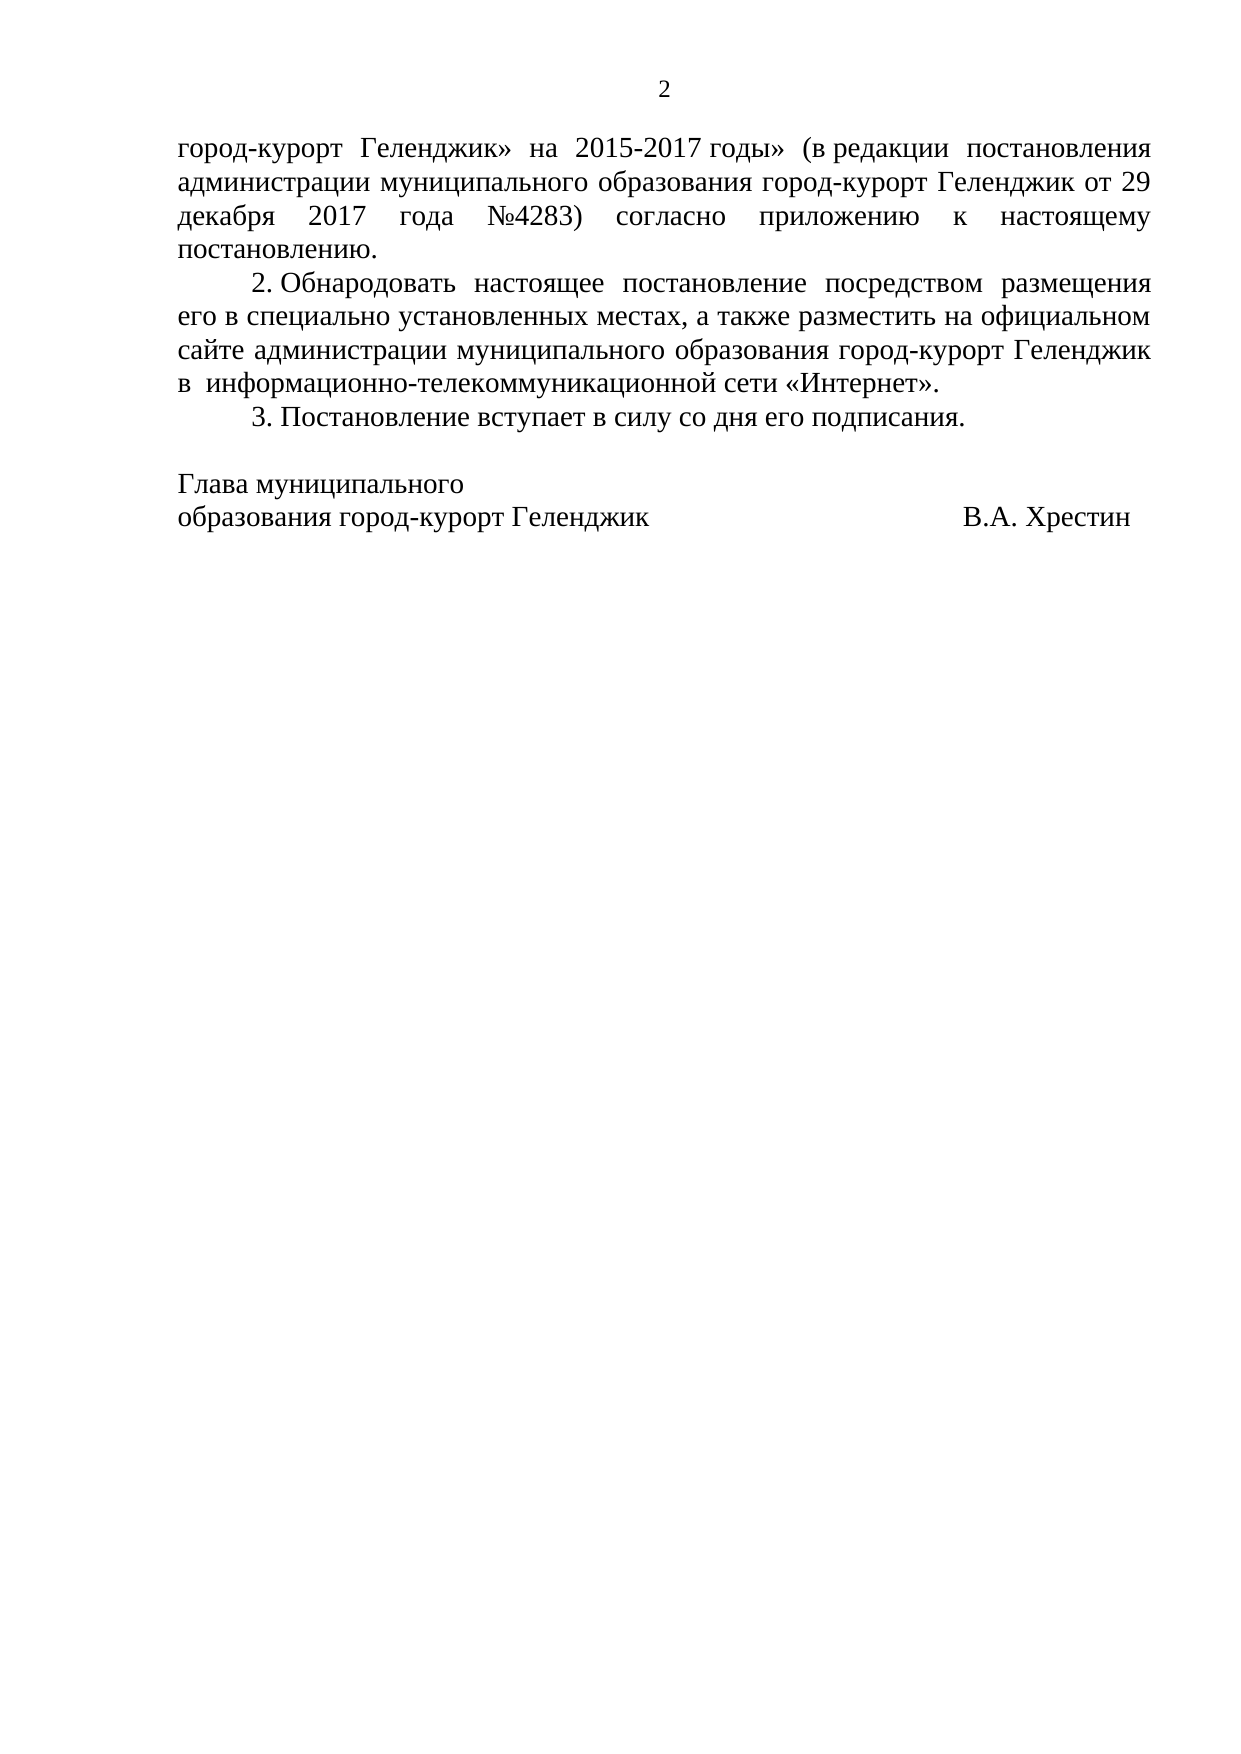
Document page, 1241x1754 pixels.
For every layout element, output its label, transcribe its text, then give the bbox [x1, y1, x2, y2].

text образования город-курорт Геленджик В.А. Хрестин [177, 499, 1152, 533]
text Глава муниципального [177, 466, 1152, 499]
text 3. Постановление вступает в силу со дня его подписания. [177, 399, 1152, 432]
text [177, 131, 1152, 265]
text 2. Обнародовать настоящее постановление посредством размещения его в специально установленных местах, а также разместить на официальном сайте администрации муниципального образования город-курорт Геленджик в информационно-телекоммуникационной сети «Интернет». [177, 265, 1152, 399]
